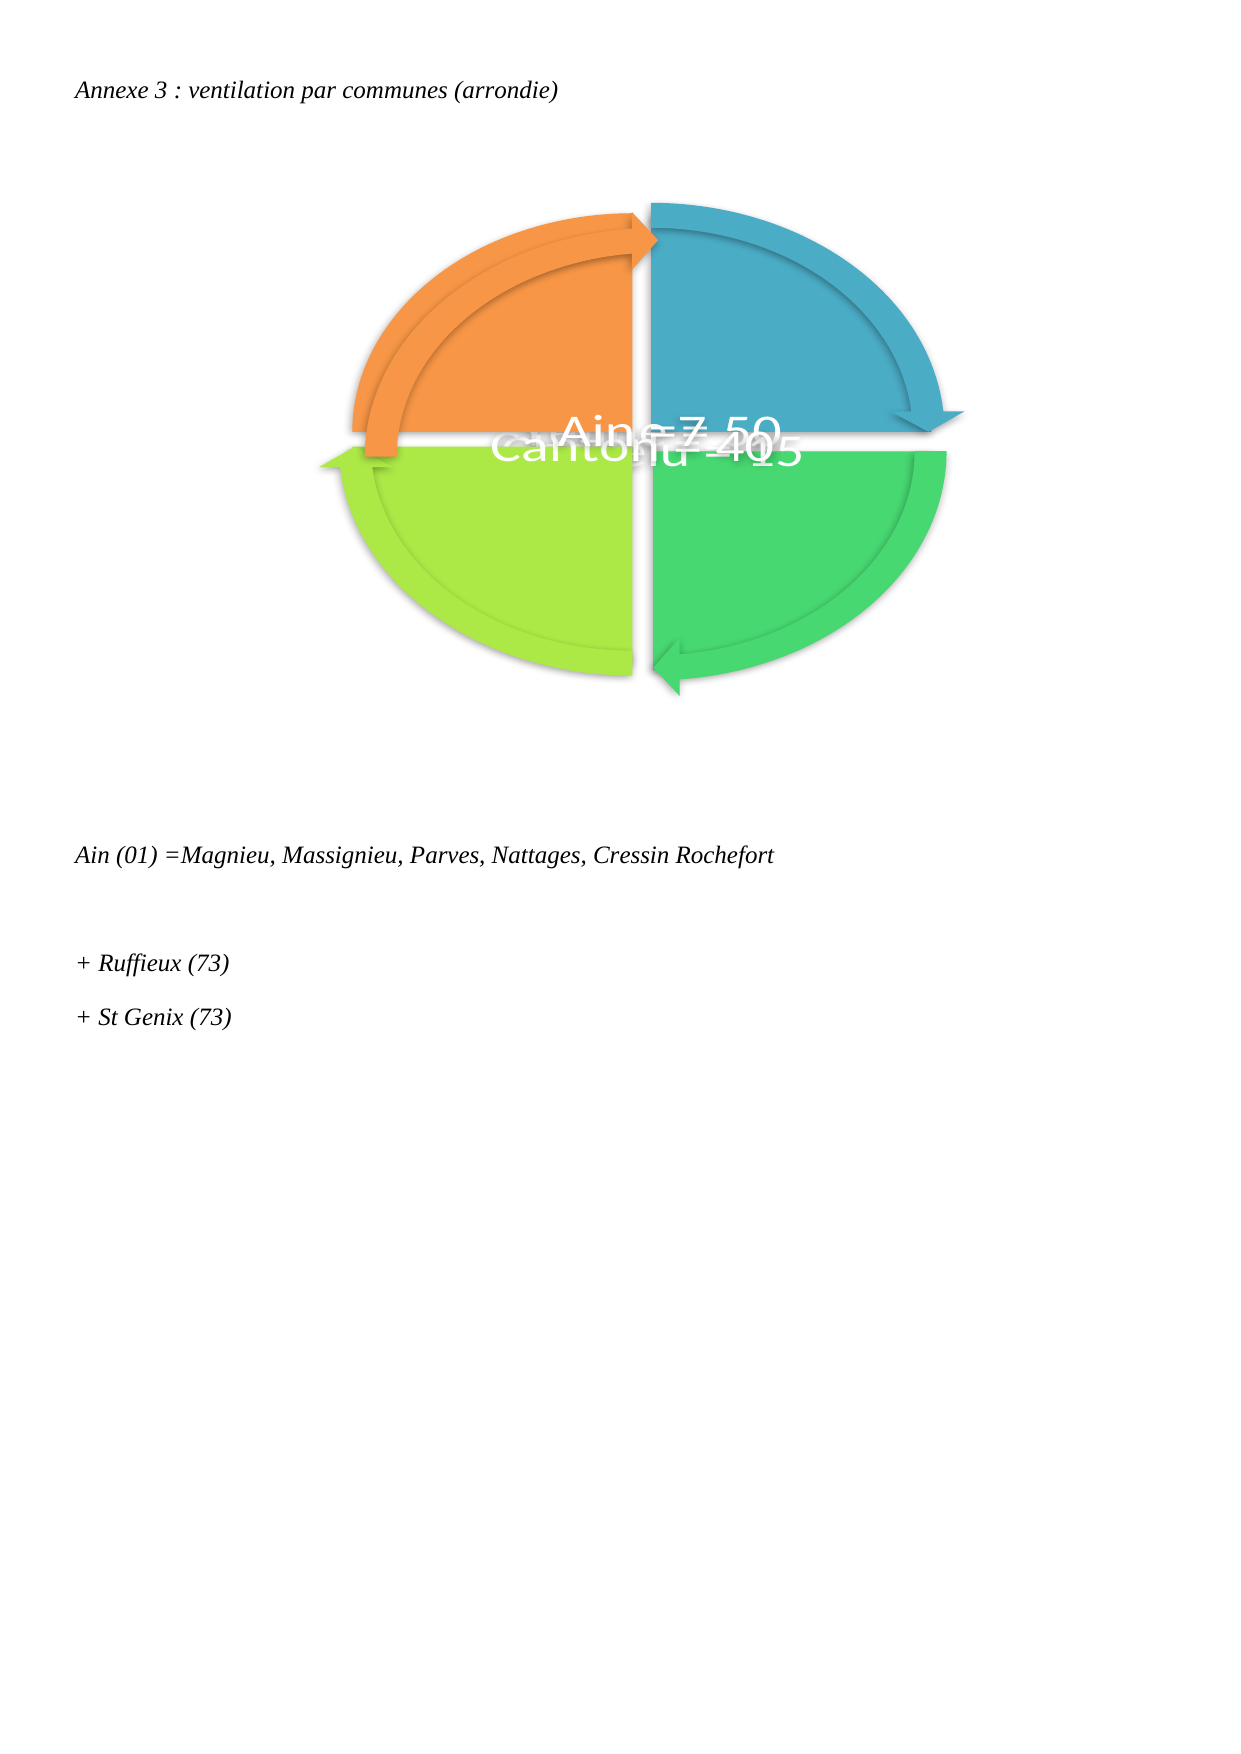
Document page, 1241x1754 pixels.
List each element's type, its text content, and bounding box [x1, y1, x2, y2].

text Annexe 3 : ventilation par communes (arrondie) [75, 75, 1165, 104]
text Ain (01) =Magnieu, Massignieu, Parves, Nattages, Cressin Rochefort [75, 841, 1165, 869]
text + St Genix (73) [75, 1002, 1165, 1031]
text + Ruffieux (73) [75, 948, 1165, 977]
